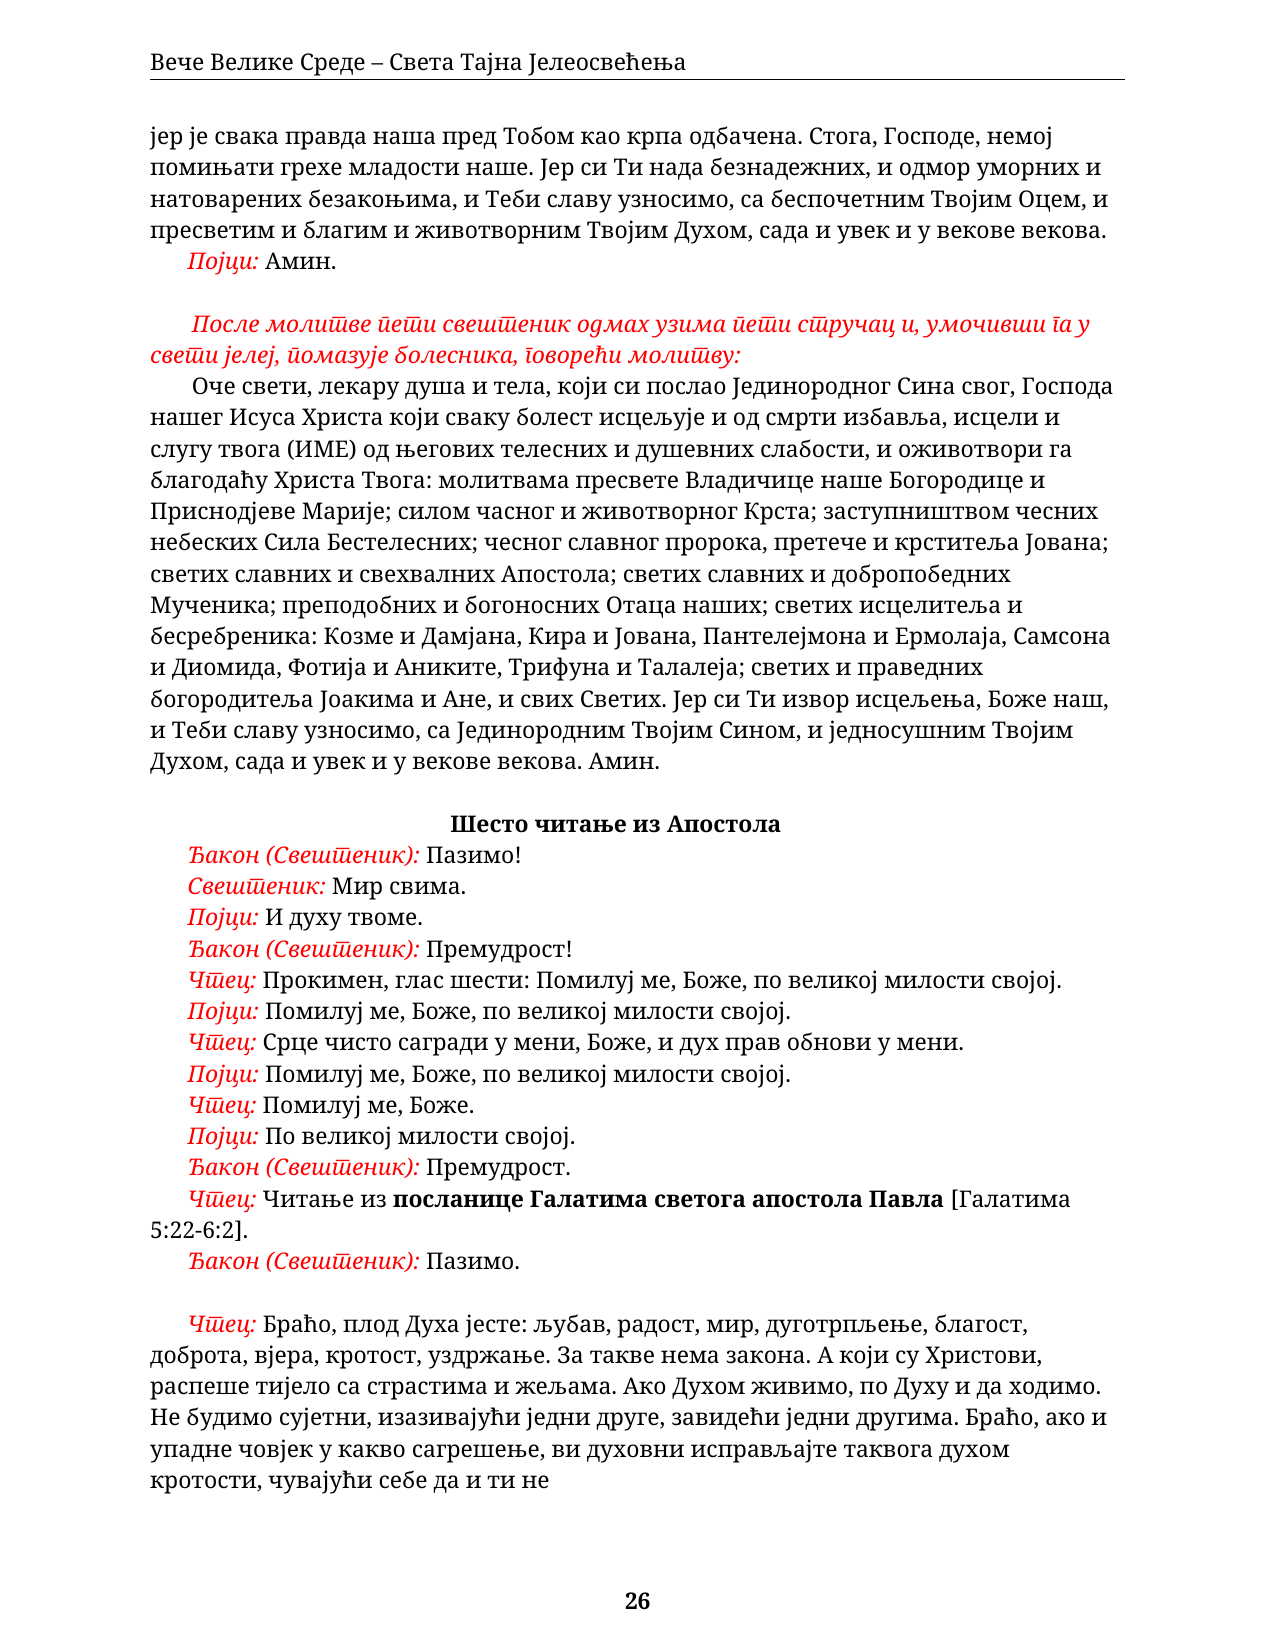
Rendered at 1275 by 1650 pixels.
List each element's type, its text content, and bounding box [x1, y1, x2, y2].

text Ђакон (Свештеник): Пазимо! [150, 839, 1125, 870]
text Оче свети, лекару душа и тела, који си послао Јединородног Сина свог, Господа нашег Исуса Христа који сваку болест исцељује и од смрти избавља, исцели и слугу твога (ИМЕ) од његових телесних и душевних слабости, и оживотвори га благодаћу Христа Твога: молитвама пресвете Владичице наше Богородице и Приснодјеве Марије; силом часног и животворног Крста; заступништвом чесних небеских Сила Бестелесних; чесног славног пророка, претече и крститеља Јована; светих славних и свехвалних Апостола; светих славних и добропобедних Мученика; преподобних и богоносних Отаца наших; светих исцелитеља и бесребреника: Козме и Дамјана, Кира и Јована, Пантелејмона и Ермолаја, Самсона и Диомида, Фотија и Аниките, Трифуна и Талалеја; светих и праведних богородитеља Јоакима и Ане, и свих Светих. Јер си Ти извор исцељења, Боже наш, и Теби славу узносимо, са Јединородним Твојим Сином, и једносушним Твојим Духом, сада и увек и у векове векова. Амин. [150, 370, 1125, 776]
text Ђакон (Свештеник): Пазимо. [150, 1245, 1125, 1276]
text Шесто читање из Апостола [106, 807, 1125, 839]
text Чтец: Прокимен, глас шести: Помилуј ме, Боже, по великој милости својој. [150, 964, 1125, 995]
text Појци: Амин. [150, 245, 1125, 276]
text Свештеник: Мир свима. [150, 870, 1125, 901]
text јер је свака правда наша пред Тобом као крпа одбачена. Стога, Господе, немој помињати грехе младости наше. Јер си Ти нада безнадежних, и одмор уморних и натоварених безакоњима, и Теби славу узносимо, са беспочетним Твојим Оцем, и пресветим и благим и животворним Твојим Духом, сада и увек и у векове векова. [150, 120, 1125, 245]
text Појци: И духу твоме. [150, 901, 1125, 932]
text Чтец: Браћо, плод Духа јесте: љубав, радост, мир, дуготрпљење, благост, доброта, вјера, кротост, уздржање. За такве нема закона. А који су Христови, распеше тијело са страстима и жељама. Ако Духом живимо, по Духу и да ходимо. Не будимо сујетни, изазивајући једни друге, завидећи једни другима. Браћо, ако и упадне човјек у какво сагрешење, ви духовни исправљајте таквога духом кротости, чувајући себе да и ти не [150, 1307, 1125, 1495]
text Чтец: Читање из посланице Галатима светога апостола Павла [Галатима 5:22-6:2]. [150, 1182, 1125, 1245]
text Чтец: Срце чисто сагради у мени, Боже, и дух прав обнови у мени. [150, 1026, 1125, 1057]
text Појци: Помилуј ме, Боже, по великој милости својој. [150, 995, 1125, 1026]
text Ђакон (Свештеник): Премудрост. [150, 1151, 1125, 1182]
text Појци: По великој милости својој. [150, 1120, 1125, 1151]
text Појци: Помилуј ме, Боже, по великој милости својој. [150, 1057, 1125, 1089]
text Чтец: Помилуј ме, Боже. [150, 1089, 1125, 1120]
text После молитве пети свештеник одмах узима пети стручац и, умочивши га у свети јелеј, помазује болесника, говорећи молитву: [150, 307, 1125, 370]
text Ђакон (Свештеник): Премудрост! [150, 932, 1125, 964]
